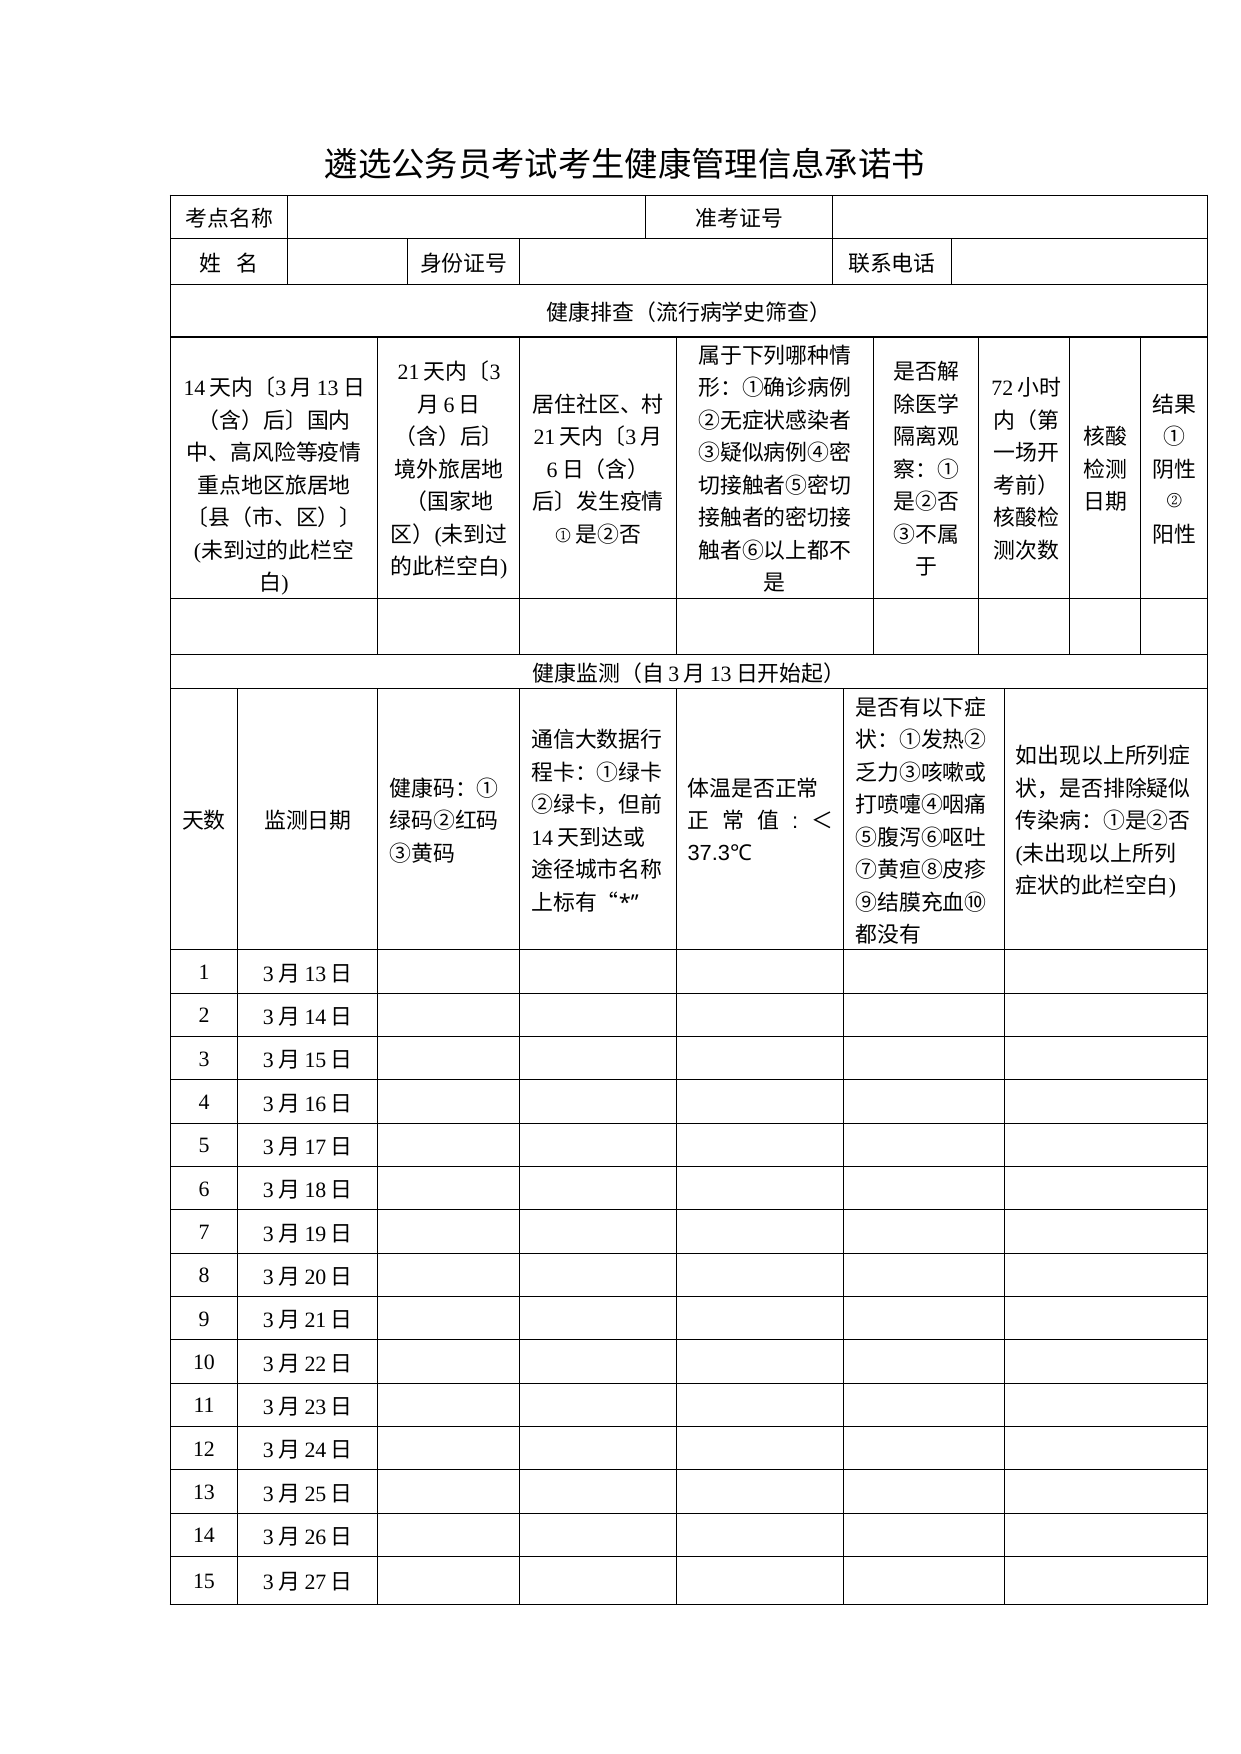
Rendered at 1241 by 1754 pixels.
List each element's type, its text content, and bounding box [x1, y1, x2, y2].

table_cell [378, 1037, 519, 1079]
table_cell [520, 1167, 676, 1209]
table_cell 3月21日 [238, 1297, 377, 1339]
table_cell [677, 950, 843, 993]
table_cell [1005, 1427, 1207, 1469]
table_cell [1070, 599, 1140, 654]
table_cell [1005, 1340, 1207, 1383]
table_cell [520, 599, 676, 654]
table_cell [844, 950, 1004, 993]
table_cell [520, 239, 832, 284]
table_cell [677, 1557, 843, 1603]
table_cell [378, 1427, 519, 1469]
table_cell 11 [171, 1384, 237, 1426]
table_cell [677, 1254, 843, 1296]
table_cell 5 [171, 1124, 237, 1166]
table_cell 天数 [171, 689, 237, 949]
table_cell [1005, 1210, 1207, 1253]
table_cell [378, 1514, 519, 1556]
table_cell [1005, 1254, 1207, 1296]
table_cell [1005, 1297, 1207, 1339]
table_cell [677, 1470, 843, 1513]
table_cell [677, 1384, 843, 1426]
table_header 考点名称 [171, 196, 287, 238]
table_cell [677, 1210, 843, 1253]
table_cell 2 [171, 994, 237, 1036]
table_cell [520, 950, 676, 993]
table_cell [677, 599, 873, 654]
table_cell [952, 239, 1207, 284]
table_cell 3月17日 [238, 1124, 377, 1166]
table_cell [520, 1384, 676, 1426]
table_cell [1005, 1037, 1207, 1079]
table_cell [520, 1254, 676, 1296]
table_cell 健康排查（流行病学史筛查） [171, 285, 1207, 336]
table_cell [844, 1384, 1004, 1426]
table_cell [520, 994, 676, 1036]
table_cell [1005, 1514, 1207, 1556]
table_cell 15 [171, 1557, 237, 1603]
table_cell [677, 1124, 843, 1166]
table_cell 健康码：①绿码②红码③黄码 [378, 689, 519, 949]
table_cell [378, 1384, 519, 1426]
table_cell [844, 1470, 1004, 1513]
table_cell 3月23日 [238, 1384, 377, 1426]
table_cell 居住社区、村21天内〔3月6日（含）后〕发生疫情 ①是②否 [520, 338, 676, 597]
table_cell [677, 1297, 843, 1339]
table_cell [874, 599, 978, 654]
table_cell 3月27日 [238, 1557, 377, 1603]
table_cell 6 [171, 1167, 237, 1209]
table_cell [378, 599, 519, 654]
table_cell [378, 1254, 519, 1296]
table_cell [1141, 599, 1207, 654]
table_cell [1005, 1470, 1207, 1513]
table_cell [378, 1167, 519, 1209]
table_cell [844, 1340, 1004, 1383]
table_cell [844, 1514, 1004, 1556]
table_header [833, 196, 1207, 238]
table_cell [1005, 1167, 1207, 1209]
table_cell 3月25日 [238, 1470, 377, 1513]
table_cell [520, 1427, 676, 1469]
table_cell 3月26日 [238, 1514, 377, 1556]
table_cell [677, 1427, 843, 1469]
table_cell 14 [171, 1514, 237, 1556]
table_cell 1 [171, 950, 237, 993]
table_cell [1005, 1384, 1207, 1426]
table_cell 监测日期 [238, 689, 377, 949]
table_cell [677, 1514, 843, 1556]
table_cell [520, 1557, 676, 1603]
table_cell [378, 1080, 519, 1123]
table_cell [520, 1470, 676, 1513]
table_cell 联系电话 [833, 239, 951, 284]
table_cell [844, 994, 1004, 1036]
table_cell [520, 1340, 676, 1383]
table_cell [844, 1297, 1004, 1339]
table_cell 3月15日 [238, 1037, 377, 1079]
table_cell [520, 1037, 676, 1079]
table_cell 4 [171, 1080, 237, 1123]
table_cell [677, 1340, 843, 1383]
table_cell [378, 1210, 519, 1253]
table_cell [288, 239, 407, 284]
table_cell [844, 1037, 1004, 1079]
table_cell [844, 1124, 1004, 1166]
table_cell [1005, 1124, 1207, 1166]
table_cell [378, 1124, 519, 1166]
table_cell 属于下列哪种情形：①确诊病例②无症状感染者③疑似病例④密切接触者⑤密切接触者的密切接触者⑥以上都不是 [677, 338, 873, 597]
table_cell 14天内〔3月13日（含）后〕国内中、高风险等疫情重点地区旅居地〔县（市、区）〕(未到过的此栏空白) [171, 338, 377, 597]
text 遴选公务员考试考生健康管理信息承诺书 [170, 129, 1070, 194]
table_cell 7 [171, 1210, 237, 1253]
table_cell [520, 1124, 676, 1166]
table_cell 3月16日 [238, 1080, 377, 1123]
table_cell 是否有以下症状：①发热②乏力③咳嗽或打喷嚏④咽痛⑤腹泻⑥呕吐⑦黄疸⑧皮疹⑨结膜充血⑩都没有 [844, 689, 1004, 949]
table_cell [844, 1254, 1004, 1296]
table_cell [1005, 1080, 1207, 1123]
table_cell 是否解除医学隔离观察：①是②否③不属于 [874, 338, 978, 597]
table_cell 核酸检测日期 [1070, 338, 1140, 597]
table_cell [378, 1340, 519, 1383]
table_cell [378, 994, 519, 1036]
table_cell [520, 1297, 676, 1339]
table_cell [378, 950, 519, 993]
table_header [288, 196, 645, 238]
table_cell 3 [171, 1037, 237, 1079]
table_cell [677, 1080, 843, 1123]
table_cell [1005, 950, 1207, 993]
table_cell 3月22日 [238, 1340, 377, 1383]
table_cell 3月14日 [238, 994, 377, 1036]
table_cell 12 [171, 1427, 237, 1469]
table_cell [171, 599, 377, 654]
table_cell [677, 994, 843, 1036]
table_header 准考证号 [646, 196, 832, 238]
table_cell [844, 1427, 1004, 1469]
table_cell [1005, 1557, 1207, 1603]
table_cell [520, 1514, 676, 1556]
table_cell [844, 1557, 1004, 1603]
table_cell [677, 1037, 843, 1079]
table_cell 9 [171, 1297, 237, 1339]
table_cell 72小时内（第一场开考前）核酸检测次数 [979, 338, 1069, 597]
table_cell [844, 1080, 1004, 1123]
table_cell 姓 名 [171, 239, 287, 284]
table_cell [979, 599, 1069, 654]
table_cell 13 [171, 1470, 237, 1513]
table_cell [520, 1080, 676, 1123]
table_cell [844, 1167, 1004, 1209]
table_cell 3月20日 [238, 1254, 377, 1296]
table_cell 身份证号 [408, 239, 519, 284]
table_cell 通信大数据行程卡：①绿卡②绿卡，但前14天到达或途径城市名称上标有“*” [520, 689, 676, 949]
table_cell 结果① 阴性 ② 阳性 [1141, 338, 1207, 597]
table_cell [677, 1167, 843, 1209]
table_cell [378, 1557, 519, 1603]
table_cell 如出现以上所列症状，是否排除疑似传染病：①是②否(未出现以上所列症状的此栏空白) [1005, 689, 1207, 949]
table_cell [520, 1210, 676, 1253]
table_cell [378, 1470, 519, 1513]
table_cell 8 [171, 1254, 237, 1296]
table_cell 3月19日 [238, 1210, 377, 1253]
table_cell 3月13日 [238, 950, 377, 993]
table_cell [844, 1210, 1004, 1253]
table_cell 3月24日 [238, 1427, 377, 1469]
table_cell [378, 1297, 519, 1339]
table_cell 21天内〔3月6日（含）后〕境外旅居地（国家地区）(未到过的此栏空白) [378, 338, 519, 597]
table_cell 3月18日 [238, 1167, 377, 1209]
table_cell 体温是否正常 正常值:＜37.3℃ [677, 689, 843, 949]
table_cell [1005, 994, 1207, 1036]
table_cell 10 [171, 1340, 237, 1383]
table_cell 健康监测（自3月13日开始起） [171, 655, 1207, 688]
